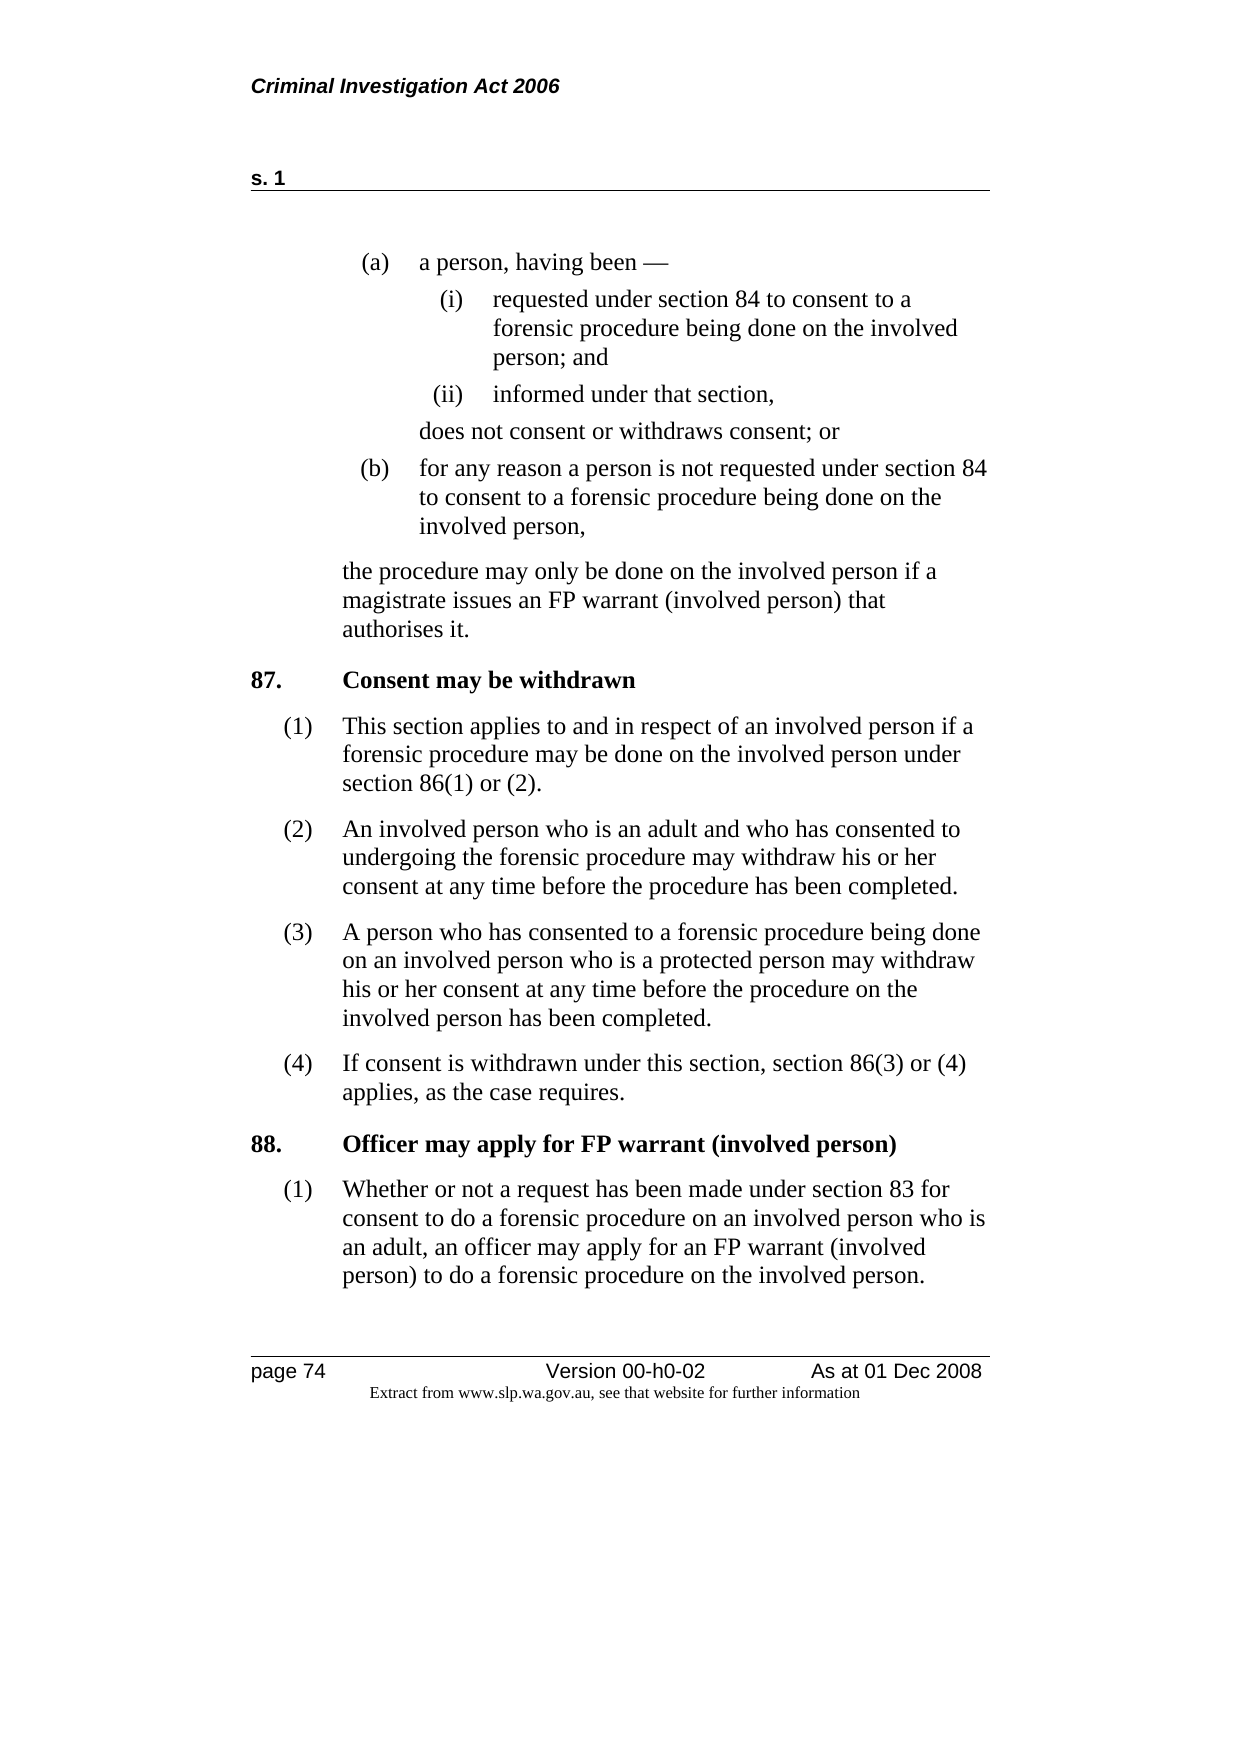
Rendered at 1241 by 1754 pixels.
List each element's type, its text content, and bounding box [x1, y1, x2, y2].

text (b) for any reason a person is not requested under section 84 to consent to a forensic procedure being done on the involved person, [251, 453, 990, 539]
text (ii) informed under that section, [251, 379, 990, 408]
text (2) An involved person who is an adult and who has consented to undergoing the forensic procedure may withdraw his or her consent at any time before the procedure has been completed. [251, 814, 990, 900]
text (a) a person, having been — [251, 247, 990, 276]
subtitle 88. Officer may apply for FP warrant (involved person) [251, 1129, 990, 1157]
text (4) If consent is withdrawn under this section, section 86(3) or (4) applies, as the case requires. [251, 1048, 990, 1106]
subtitle 87. Consent may be withdrawn [251, 665, 990, 694]
text (1) Whether or not a request has been made under section 83 for consent to do a forensic procedure on an involved person who is an adult, an officer may apply for an FP warrant (involved person) to do a forensic procedure on the involved person. [251, 1174, 990, 1289]
text (3) A person who has consented to a forensic procedure being done on an involved person who is a protected person may withdraw his or her consent at any time before the procedure on the involved person has been completed. [251, 917, 990, 1032]
text (i) requested under section 84 to consent to a forensic procedure being done on the involved person; and [251, 284, 990, 371]
text (1) This section applies to and in respect of an involved person if a forensic procedure may be done on the involved person under section 86(1) or (2). [251, 711, 990, 797]
text does not consent or withdraws consent; or [251, 416, 990, 445]
text the procedure may only be done on the involved person if a magistrate issues an FP warrant (involved person) that authorises it. [251, 556, 990, 642]
